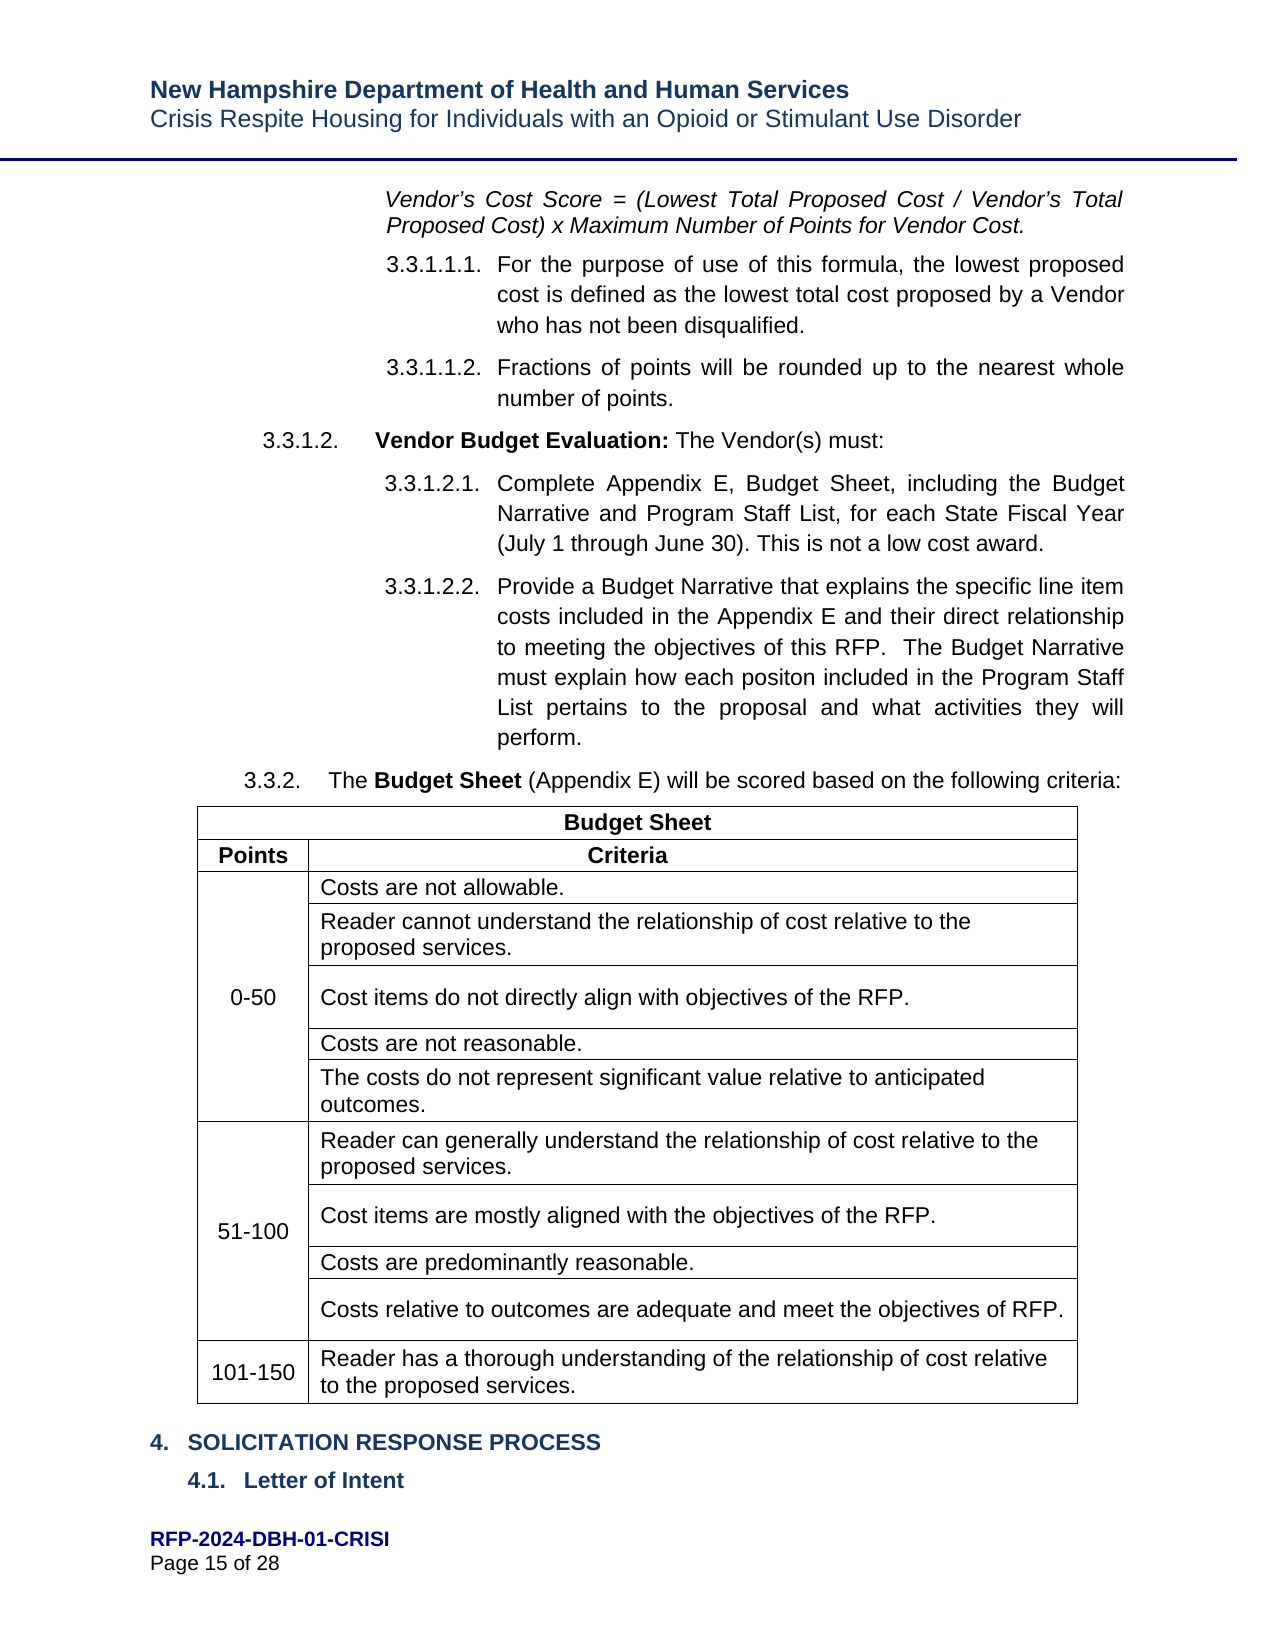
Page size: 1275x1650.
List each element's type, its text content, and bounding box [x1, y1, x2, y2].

table_cell Cost items are mostly aligned with the objectives of the RFP. [309, 1185, 1077, 1246]
table_cell The costs do not represent significant value relative to anticipated outcomes. [309, 1060, 1077, 1121]
table_cell 51-100 [198, 1122, 308, 1340]
text Letter of Intent [187, 1467, 1125, 1494]
text SOLICITATION RESPONSE PROCESS [150, 1428, 1125, 1455]
table_cell Costs are not reasonable. [309, 1029, 1077, 1059]
table_cell 0-50 [198, 872, 308, 1121]
text The Budget Sheet (Appendix E) will be scored based on the following criteria: [244, 767, 1125, 793]
text Vendor Budget Evaluation: The Vendor(s) must: [262, 427, 1125, 453]
table_cell Costs are not allowable. [309, 872, 1077, 902]
text Complete Appendix E, Budget Sheet, including the Budget Narrative and Program Staff List, for each State Fiscal Year (July 1 through June 30). This is not a low cost award. [384, 470, 1125, 557]
text Provide a Budget Narrative that explains the specific line item costs included in the Appendix E and their direct relationship to meeting the objectives of this RFP. The Budget Narrative must explain how each positon included in the Program Staff List pertains to the proposal and what activities they will perform. [384, 573, 1125, 750]
table_cell Reader can generally understand the relationship of cost relative to the proposed services. [309, 1122, 1077, 1184]
text For the purpose of use of this formula, the lowest proposed cost is defined as the lowest total cost proposed by a Vendor who has not been disqualified. [386, 251, 1125, 338]
table_cell Points [198, 840, 308, 871]
table_cell Reader cannot understand the relationship of cost relative to the proposed services. [309, 904, 1077, 965]
table_cell Costs are predominantly reasonable. [309, 1247, 1077, 1277]
table_cell Reader has a thorough understanding of the relationship of cost relative to the proposed services. [309, 1341, 1077, 1402]
list Vendor’s Cost Score = (Lowest Total Proposed Cost / Vendor’s Total Proposed Cost) x Maximum Number of Points for Vendor Cost. [384, 186, 1125, 239]
table_cell Costs relative to outcomes are adequate and meet the objectives of RFP. [309, 1279, 1077, 1340]
text Fractions of points will be rounded up to the nearest whole number of points. [386, 354, 1125, 411]
table_cell Criteria [309, 840, 1077, 871]
table_cell Cost items do not directly align with objectives of the RFP. [309, 966, 1077, 1027]
table_header Budget Sheet [198, 807, 1077, 838]
table_cell 101-150 [198, 1341, 308, 1402]
